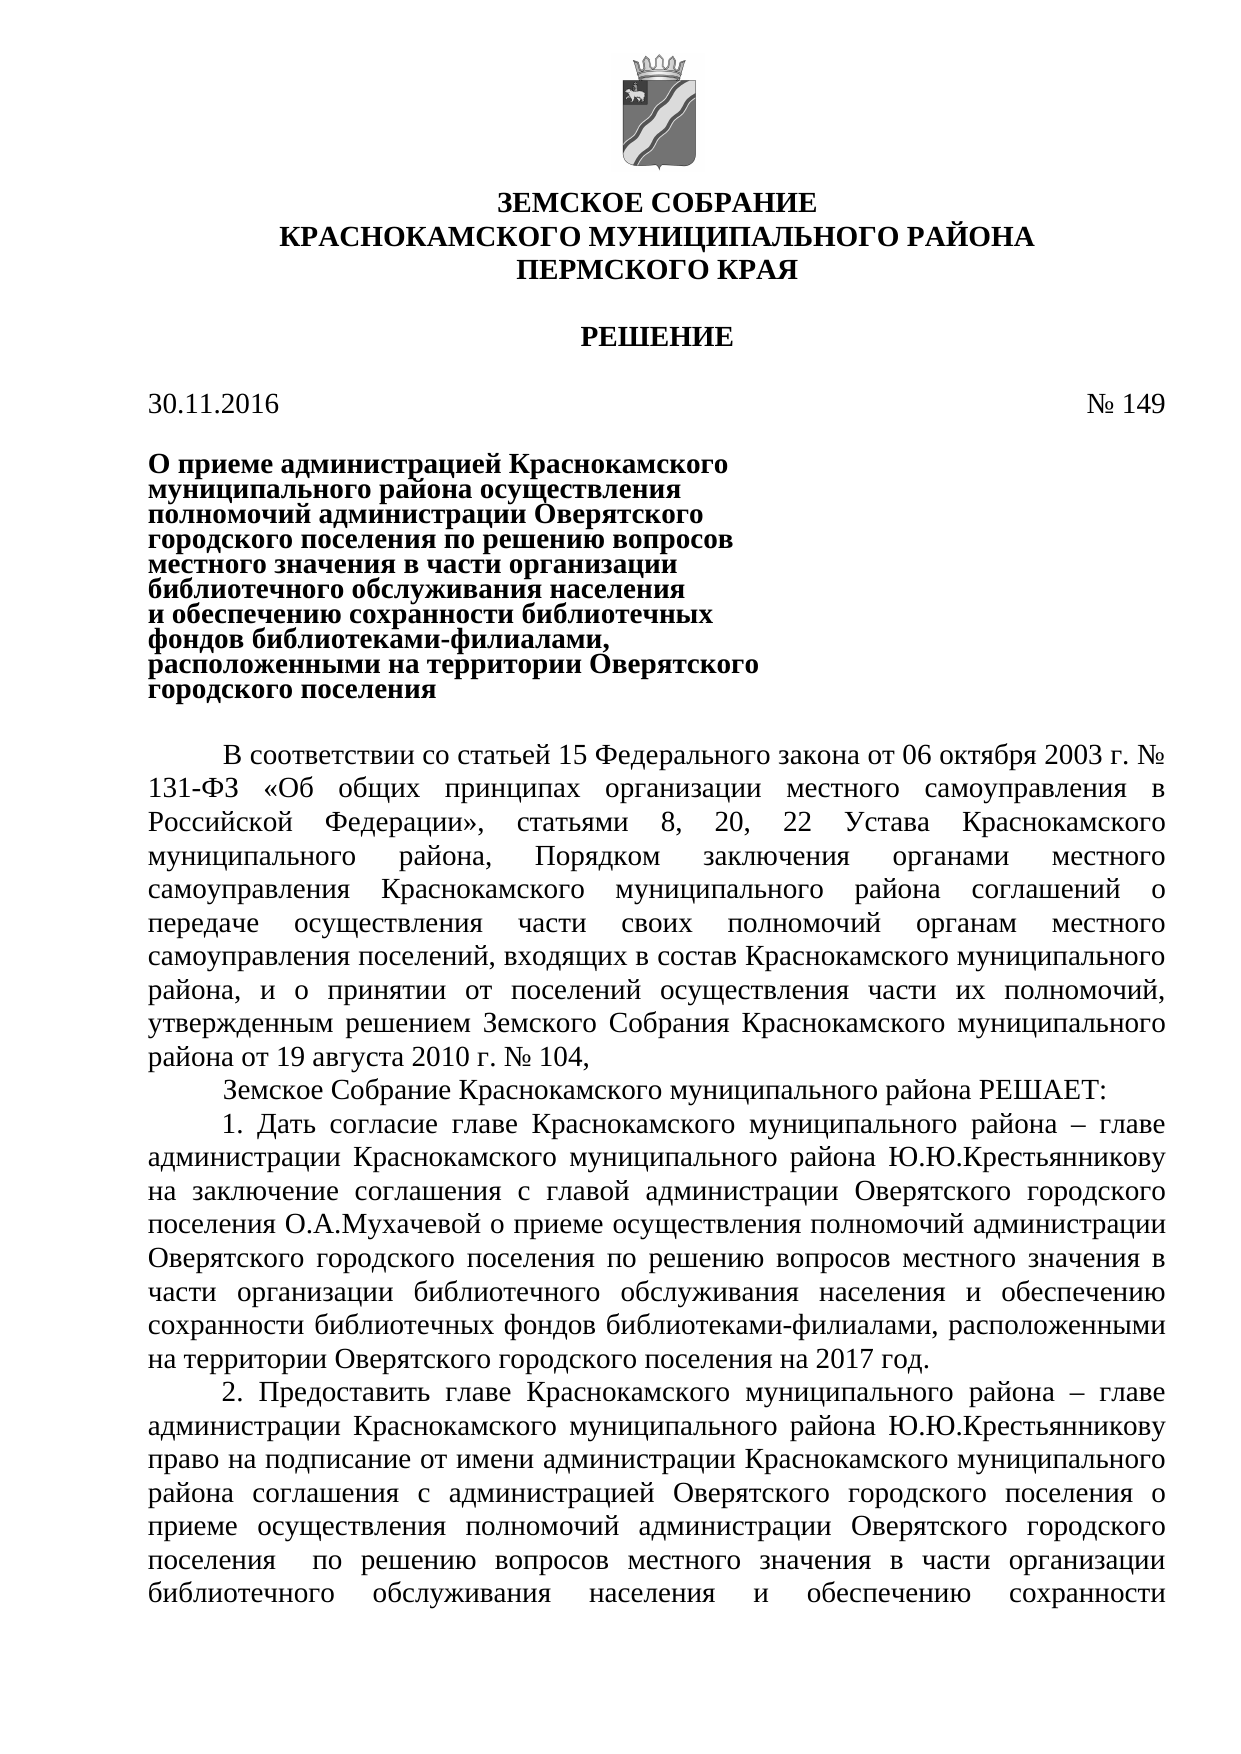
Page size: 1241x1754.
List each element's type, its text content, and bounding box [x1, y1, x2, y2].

text фондов библиотеками-филиалами, [159, 628, 458, 653]
text 30.11.2016 № 149 № [148, 386, 1167, 453]
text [148, 1374, 1167, 1609]
text и обеспечению сохранности библиотечных [148, 603, 1167, 628]
text ПЕРМСКОГО КРАЯ [148, 252, 1167, 286]
text 1. Дать согласие главе Краснокамского муниципального района – главе администрации Краснокамского муниципального района Ю.Ю.Крестьянникову на заключение соглашения с главой администрации Оверятского городского поселения О.А.Мухачевой о приеме осуществления полномочий администрации Оверятского городского поселения по решению вопросов местного значения в части организации библиотечного обслуживания населения и обеспечению сохранности библиотечных фондов библиотеками-филиалами, расположенными на территории Оверятского городского поселения на 2017 год. [148, 1106, 1167, 1374]
text В соответствии со статьей 15 Федерального закона от 06 октября 2003 г. № 131-ФЗ «Об общих принципах организации местного самоуправления в Российской Федерации», статьями 8, 20, 22 Устава Краснокамского муниципального района, Порядком заключения органами местного самоуправления Краснокамского муниципального района соглашений о передаче осуществления части своих полномочий органам местного самоуправления поселений, входящих в состав Краснокамского муниципального района, и о принятии от поселений осуществления части их полномочий, утвержденным решением Земского Собрания Краснокамского муниципального района от 19 августа 2010 г. № 104, [148, 737, 1167, 1072]
text полномочий администрации Оверятского [148, 503, 1167, 528]
text ЗЕМСКОЕ СОБРАНИЕ [148, 185, 1167, 219]
text КРАСНОКАМСКОГО МУНИЦИПАЛЬНОГО РАЙОНА [148, 219, 1167, 252]
text муниципального района осуществления [148, 478, 1167, 503]
text местного значения в части организации [148, 553, 1167, 578]
text расположенными на территории Оверятского [148, 653, 1167, 678]
text РЕШЕНИЕ [148, 319, 1167, 353]
text городского поселения по решению вопросов [148, 528, 1167, 553]
text Земское Собрание Краснокамского муниципального района РЕШАЕТ: [148, 1072, 1167, 1106]
text фондов библиотеками-филиалами, [462, 628, 1167, 653]
text библиотечного обслуживания населения [148, 578, 1167, 603]
text О приеме администрацией Краснокамского [148, 453, 1167, 478]
text городского поселения [148, 678, 1167, 703]
picture [611, 53, 705, 172]
